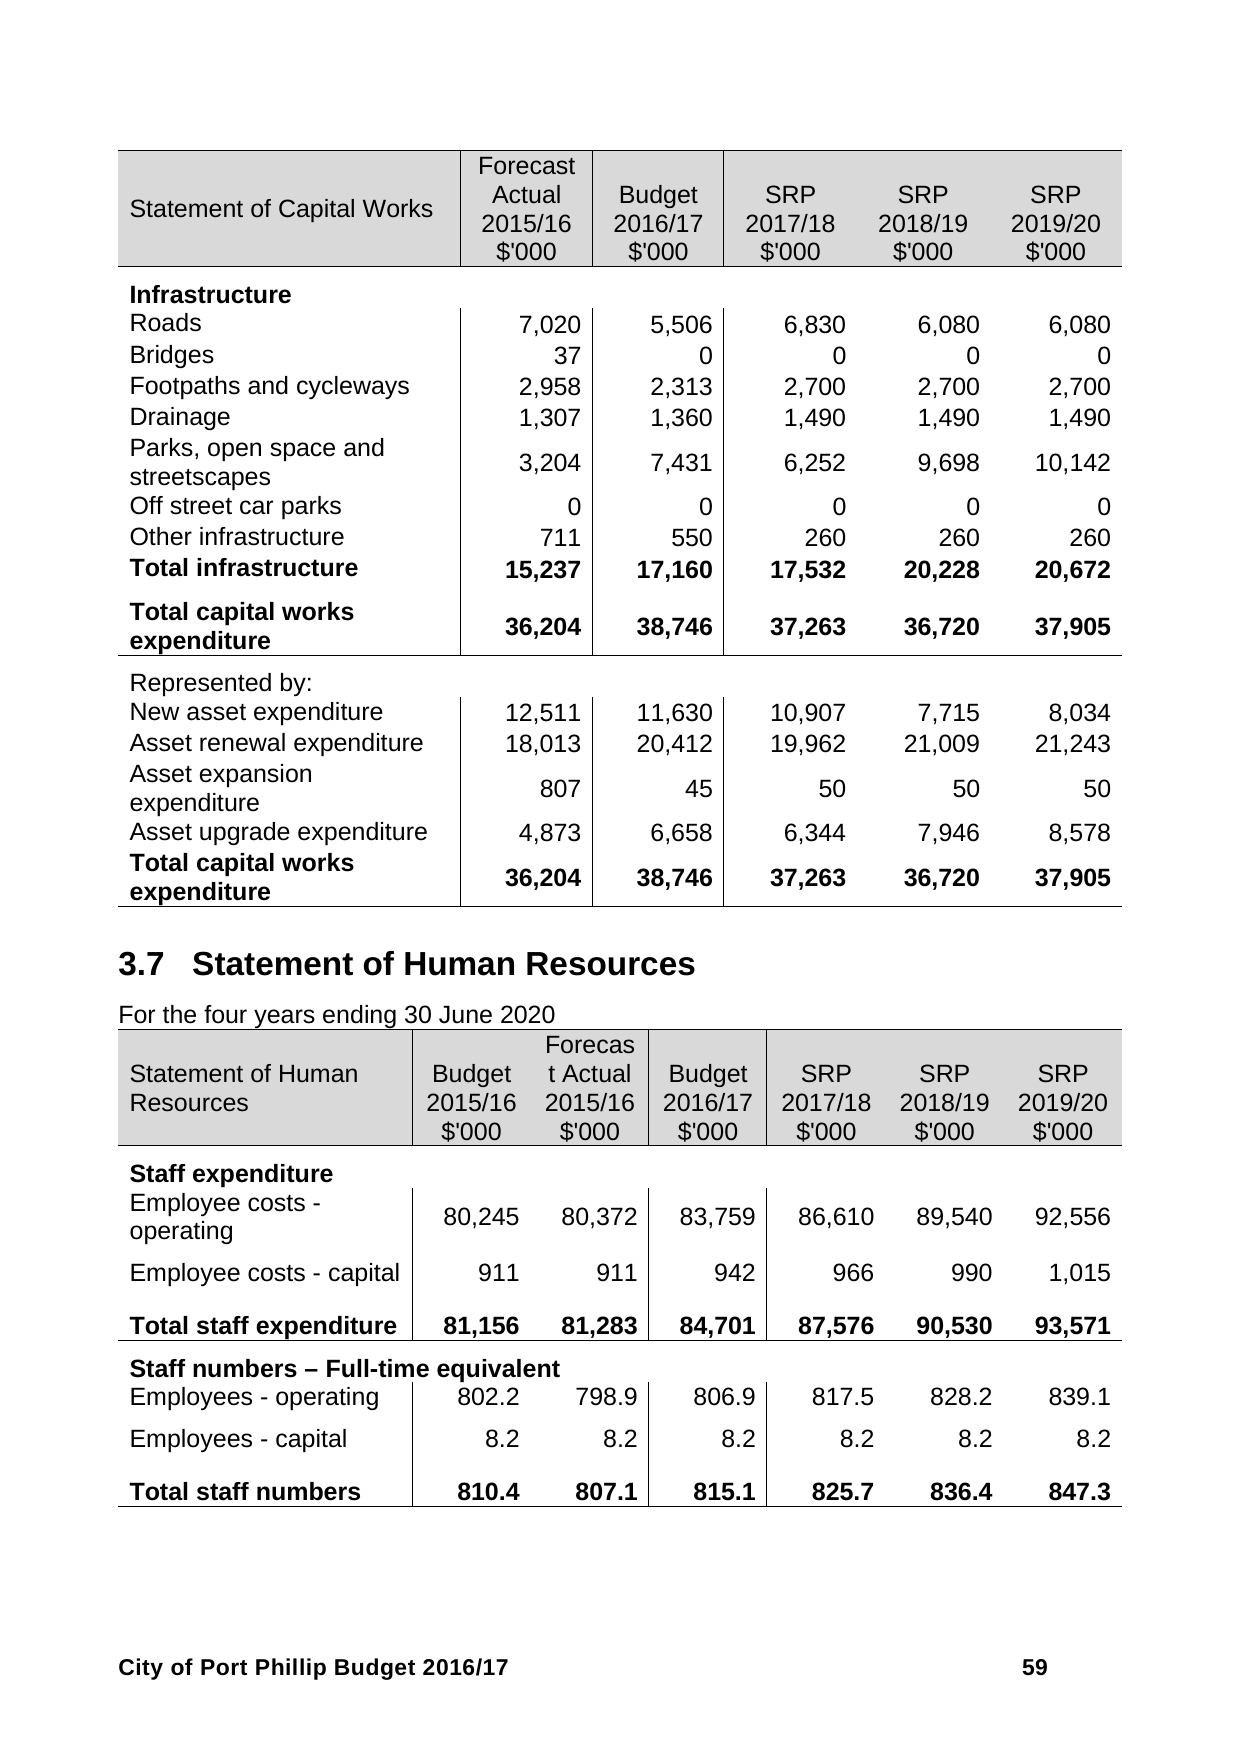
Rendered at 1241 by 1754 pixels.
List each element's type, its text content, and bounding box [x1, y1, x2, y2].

table_cell 21,243 [991, 728, 1122, 759]
table_cell 80,372 [531, 1188, 648, 1257]
subtitle 3.7 Statement of Human Resources [118, 944, 1122, 983]
table_cell 20,412 [593, 728, 723, 759]
table_cell Represented by: [118, 656, 1122, 697]
table_cell Total staff expenditure [118, 1299, 412, 1340]
table_cell 807 [461, 759, 592, 817]
table_cell 81,283 [531, 1299, 648, 1340]
table_cell 6,080 [991, 308, 1122, 339]
table_cell 0 [991, 491, 1122, 522]
table_cell Employees - capital [118, 1424, 412, 1465]
table_cell 810.4 [413, 1465, 531, 1506]
table_cell 8.2 [531, 1424, 648, 1465]
table_cell 847.3 [1004, 1465, 1122, 1506]
table_cell 260 [724, 522, 857, 553]
table_cell 87,576 [767, 1299, 885, 1340]
table_cell Total capital works expenditure [118, 848, 460, 906]
table_cell Employee costs - operating [118, 1188, 412, 1257]
table_cell 1,015 [1004, 1258, 1122, 1299]
table_cell 7,431 [593, 433, 723, 491]
table_cell 7,020 [461, 308, 592, 339]
table_cell 0 [857, 340, 991, 371]
table_cell 1,307 [461, 402, 592, 433]
table_cell Total capital works expenditure [118, 585, 460, 654]
table_cell 17,532 [724, 553, 857, 584]
table_cell 36,720 [857, 585, 991, 654]
table_header SRP 2019/20 $'000 [1004, 1030, 1122, 1145]
table_cell 1,490 [857, 402, 991, 433]
table_header SRP 2018/19 $'000 [857, 151, 989, 266]
table_header Budget 2015/16 $'000 [413, 1030, 531, 1145]
table_cell 93,571 [1004, 1299, 1122, 1340]
table_header Forecast Actual 2015/16 $'000 [531, 1030, 648, 1145]
table_cell 81,156 [413, 1299, 531, 1340]
table_cell 942 [649, 1258, 766, 1299]
table_cell 45 [593, 759, 723, 817]
table_cell 89,540 [885, 1188, 1004, 1257]
table_cell Drainage [118, 402, 460, 433]
table_header Budget 2016/17 $'000 [649, 1030, 766, 1145]
table_cell 8,034 [991, 697, 1122, 728]
table_cell 0 [461, 491, 592, 522]
table_cell Asset expansion expenditure [118, 759, 460, 817]
table_cell 37 [461, 340, 592, 371]
table_cell 806.9 [649, 1382, 766, 1423]
table_cell 798.9 [531, 1382, 648, 1423]
table_cell 0 [857, 491, 991, 522]
table_cell 38,746 [593, 848, 723, 906]
table_cell 1,490 [991, 402, 1122, 433]
table_cell Parks, open space and streetscapes [118, 433, 460, 491]
table_cell 6,344 [724, 817, 857, 848]
table_cell Staff numbers – Full-time equivalent [118, 1341, 1122, 1382]
table_cell Staff expenditure [118, 1146, 1122, 1187]
table_cell 19,962 [724, 728, 857, 759]
table_cell 7,715 [857, 697, 991, 728]
table_cell 0 [724, 340, 857, 371]
table_cell Roads [118, 308, 460, 339]
table_cell 6,252 [724, 433, 857, 491]
table_cell 18,013 [461, 728, 592, 759]
table_cell Off street car parks [118, 491, 460, 522]
table_cell 83,759 [649, 1188, 766, 1257]
table_cell 990 [885, 1258, 1004, 1299]
table_cell Employee costs - capital [118, 1258, 412, 1299]
table_cell 5,506 [593, 308, 723, 339]
table_cell 50 [857, 759, 991, 817]
table_cell 2,700 [857, 371, 991, 402]
table_cell 17,160 [593, 553, 723, 584]
table_cell 36,204 [461, 585, 592, 654]
table_cell Asset upgrade expenditure [118, 817, 460, 848]
table_cell 8.2 [885, 1424, 1004, 1465]
table_header Forecast Actual 2015/16 $'000 [461, 151, 592, 266]
table_cell 6,658 [593, 817, 723, 848]
table_cell 825.7 [767, 1465, 885, 1506]
table_cell 38,746 [593, 585, 723, 654]
table_cell 37,263 [724, 585, 857, 654]
table_cell 2,700 [991, 371, 1122, 402]
table_cell 36,204 [461, 848, 592, 906]
table_cell 7,946 [857, 817, 991, 848]
table_cell 4,873 [461, 817, 592, 848]
table_cell 20,672 [991, 553, 1122, 584]
table_cell Bridges [118, 340, 460, 371]
table_cell 9,698 [857, 433, 991, 491]
table_header SRP 2017/18 $'000 [724, 151, 857, 266]
table_cell 260 [991, 522, 1122, 553]
table_cell 2,958 [461, 371, 592, 402]
table_cell Asset renewal expenditure [118, 728, 460, 759]
table_cell 836.4 [885, 1465, 1004, 1506]
table_cell 90,530 [885, 1299, 1004, 1340]
table_cell Footpaths and cycleways [118, 371, 460, 402]
table_cell 8.2 [767, 1424, 885, 1465]
table_cell 8,578 [991, 817, 1122, 848]
table_cell 84,701 [649, 1299, 766, 1340]
table_cell 0 [724, 491, 857, 522]
table_cell 10,907 [724, 697, 857, 728]
table_cell 2,700 [724, 371, 857, 402]
table_cell 711 [461, 522, 592, 553]
table_cell New asset expenditure [118, 697, 460, 728]
table_cell 550 [593, 522, 723, 553]
table_cell 260 [857, 522, 991, 553]
table_cell 8.2 [413, 1424, 531, 1465]
table_cell 50 [724, 759, 857, 817]
table_cell 911 [413, 1258, 531, 1299]
table_cell 15,237 [461, 553, 592, 584]
table_cell 6,080 [857, 308, 991, 339]
table_cell 0 [593, 340, 723, 371]
table_cell Infrastructure [118, 267, 1122, 308]
table_cell 10,142 [991, 433, 1122, 491]
table_cell 828.2 [885, 1382, 1004, 1423]
table_header SRP 2019/20 $'000 [989, 151, 1122, 266]
table_cell 92,556 [1004, 1188, 1122, 1257]
table_cell 839.1 [1004, 1382, 1122, 1423]
table_cell 36,720 [857, 848, 991, 906]
table_header Statement of Capital Works [118, 151, 460, 266]
table_cell 0 [593, 491, 723, 522]
table_cell 37,905 [991, 848, 1122, 906]
table_cell 817.5 [767, 1382, 885, 1423]
table_cell 1,490 [724, 402, 857, 433]
table_cell Total staff numbers [118, 1465, 412, 1506]
table_header SRP 2017/18 $'000 [767, 1030, 885, 1145]
table_cell Employees - operating [118, 1382, 412, 1423]
table_cell 911 [531, 1258, 648, 1299]
table_cell 50 [991, 759, 1122, 817]
table_cell 11,630 [593, 697, 723, 728]
table_cell 8.2 [649, 1424, 766, 1465]
table_cell Other infrastructure [118, 522, 460, 553]
table_cell 3,204 [461, 433, 592, 491]
table_cell 6,830 [724, 308, 857, 339]
table_cell 37,263 [724, 848, 857, 906]
table_cell 807.1 [531, 1465, 648, 1506]
text For the four years ending 30 June 2020 [118, 1000, 1122, 1029]
table_cell 20,228 [857, 553, 991, 584]
table_cell 1,360 [593, 402, 723, 433]
table_cell 21,009 [857, 728, 991, 759]
table_header SRP 2018/19 $'000 [885, 1030, 1004, 1145]
table_cell 12,511 [461, 697, 592, 728]
table_cell Total infrastructure [118, 553, 460, 584]
table_cell 80,245 [413, 1188, 531, 1257]
table_cell 2,313 [593, 371, 723, 402]
table_header Budget 2016/17 $'000 [593, 151, 723, 266]
table_cell 966 [767, 1258, 885, 1299]
table_cell 815.1 [649, 1465, 766, 1506]
table_cell 8.2 [1004, 1424, 1122, 1465]
table_cell 86,610 [767, 1188, 885, 1257]
table_header Statement of Human Resources [118, 1030, 412, 1145]
table_cell 37,905 [991, 585, 1122, 654]
table_cell 802.2 [413, 1382, 531, 1423]
table_cell 0 [991, 340, 1122, 371]
